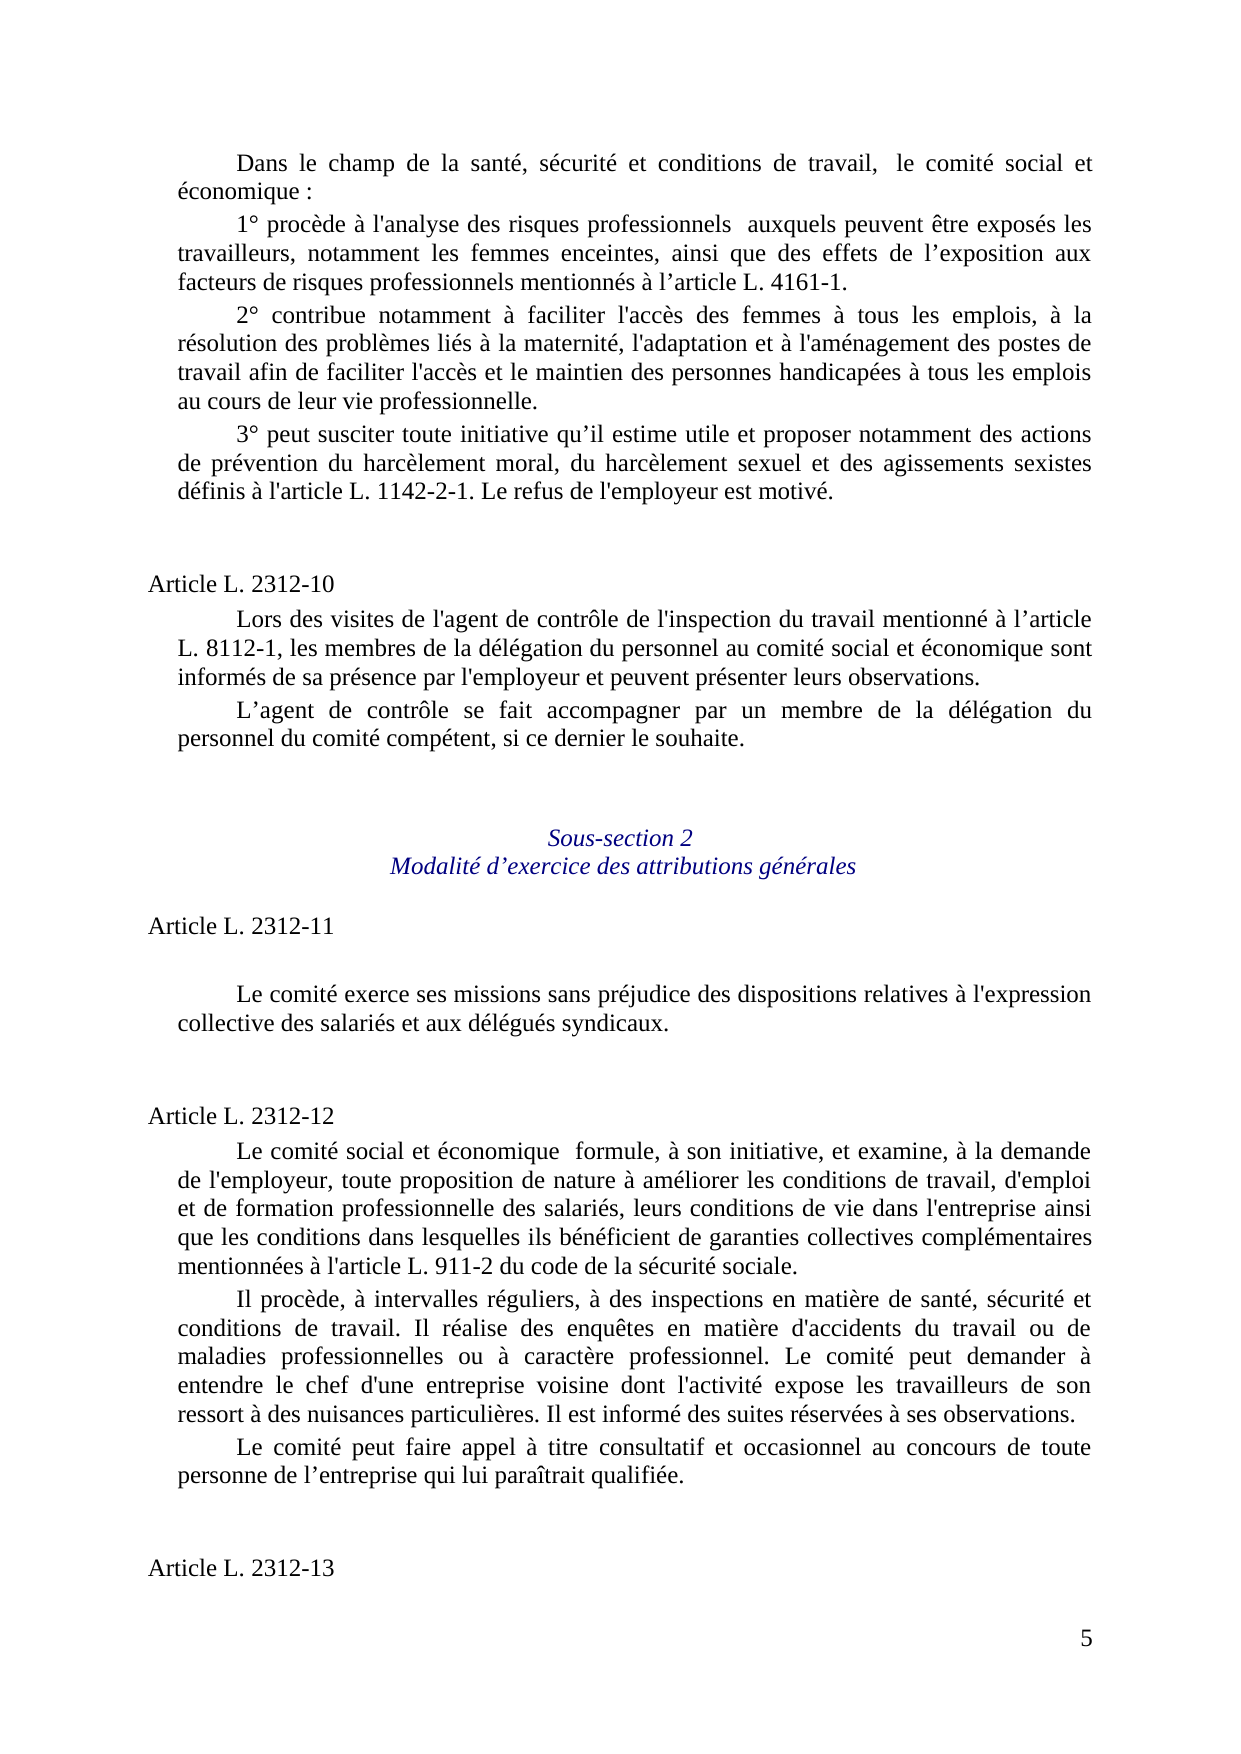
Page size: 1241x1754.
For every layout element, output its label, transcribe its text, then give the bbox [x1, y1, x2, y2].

text Article L. 2312-10 [148, 569, 1093, 598]
text Le comité peut faire appel à titre consultatif et occasionnel au concours de toute personne de l’entreprise qui lui paraîtrait qualifiée. [177, 1432, 1093, 1489]
text Sous-section 2 Modalité d’exercice des attributions générales [148, 823, 1093, 880]
text Le comité exerce ses missions sans préjudice des dispositions relatives à l'expression collective des salariés et aux délégués syndicaux. [177, 979, 1093, 1037]
text 2° contribue notamment à faciliter l'accès des femmes à tous les emplois, à la résolution des problèmes liés à la maternité, l'adaptation et à l'aménagement des postes de travail afin de faciliter l'accès et le maintien des personnes handicapées à tous les emplois au cours de leur vie professionnelle. [177, 300, 1093, 415]
text Lors des visites de l'agent de contrôle de l'inspection du travail mentionné à l’article L. 8112-1, les membres de la délégation du personnel au comité social et économique sont informés de sa présence par l'employeur et peuvent présenter leurs observations. [177, 604, 1093, 691]
text Il procède, à intervalles réguliers, à des inspections en matière de santé, sécurité et conditions de travail. Il réalise des enquêtes en matière d'accidents du travail ou de maladies professionnelles ou à caractère professionnel. Le comité peut demander à entendre le chef d'une entreprise voisine dont l'activité expose les travailleurs de son ressort à des nuisances particulières. Il est informé des suites réservées à ses observations. [177, 1284, 1093, 1428]
text L’agent de contrôle se fait accompagner par un membre de la délégation du personnel du comité compétent, si ce dernier le souhaite. [177, 695, 1093, 752]
text Article L. 2312-11 [148, 911, 1093, 940]
text Article L. 2312-13 [148, 1553, 1093, 1582]
text Article L. 2312-12 [148, 1101, 1093, 1130]
text 3° peut susciter toute initiative qu’il estime utile et proposer notamment des actions de prévention du harcèlement moral, du harcèlement sexuel et des agissements sexistes définis à l'article L. 1142-2-1. Le refus de l'employeur est motivé. [177, 419, 1093, 505]
text Dans le champ de la santé, sécurité et conditions de travail, le comité social et économique : [177, 148, 1093, 205]
text Le comité social et économique formule, à son initiative, et examine, à la demande de l'employeur, toute proposition de nature à améliorer les conditions de travail, d'emploi et de formation professionnelle des salariés, leurs conditions de vie dans l'entreprise ainsi que les conditions dans lesquelles ils bénéficient de garanties collectives complémentaires mentionnées à l'article L. 911-2 du code de la sécurité sociale. [177, 1136, 1093, 1280]
text 1° procède à l'analyse des risques professionnels auxquels peuvent être exposés les travailleurs, notamment les femmes enceintes, ainsi que des effets de l’exposition aux facteurs de risques professionnels mentionnés à l’article L. 4161-1. [177, 209, 1093, 296]
